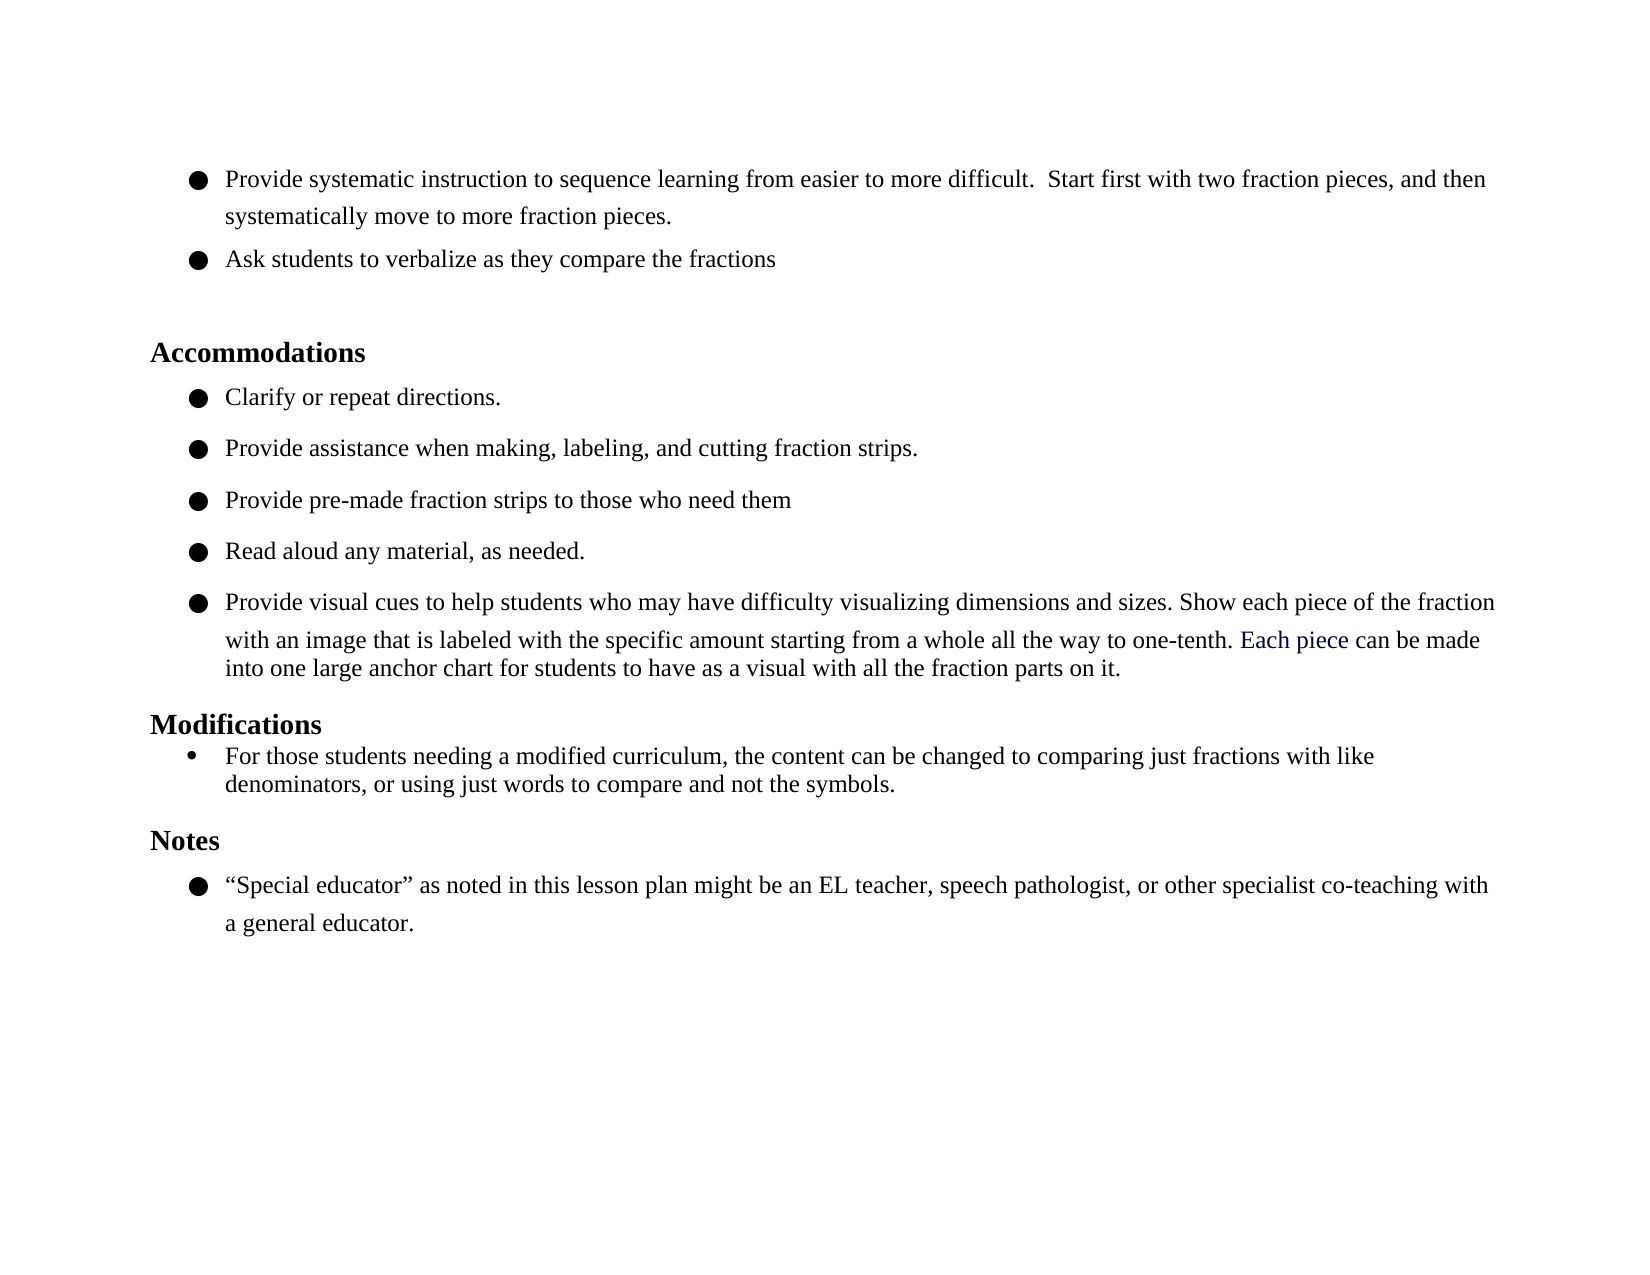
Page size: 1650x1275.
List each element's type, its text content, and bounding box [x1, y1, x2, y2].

list Provide visual cues to help students who may have difficulty visualizing dimensions and sizes. Show each piece of the fraction with an image that is labeled with the specific amount starting from a whole all the way to one-tenth. Each piece can be made into one large anchor chart for students to have as a visual with all the fraction parts on it. [187, 573, 1500, 682]
list “Special educator” as noted in this lesson plan might be an EL teacher, speech pathologist, or other specialist co-teaching with a general educator. [187, 857, 1500, 937]
list Provide assistance when making, labeling, and cutting fraction strips. [187, 420, 1500, 471]
list Provide systematic instruction to sequence learning from easier to more difficult. Start first with two fraction pieces, and then systematically move to more fraction pieces. [187, 150, 1500, 230]
list Read aloud any material, as needed. [187, 522, 1500, 573]
list For those students needing a modified curriculum, the content can be changed to comparing just fractions with like denominators, or using just words to compare and not the symbols. [187, 741, 1500, 798]
list Provide pre-made fraction strips to those who need them [187, 471, 1500, 522]
list Ask students to verbalize as they compare the fractions [187, 230, 1500, 281]
subtitle Accommodations [150, 335, 1500, 368]
subtitle Notes [150, 823, 1500, 857]
subtitle Modifications [150, 707, 1500, 741]
list Clarify or repeat directions. [187, 368, 1500, 420]
